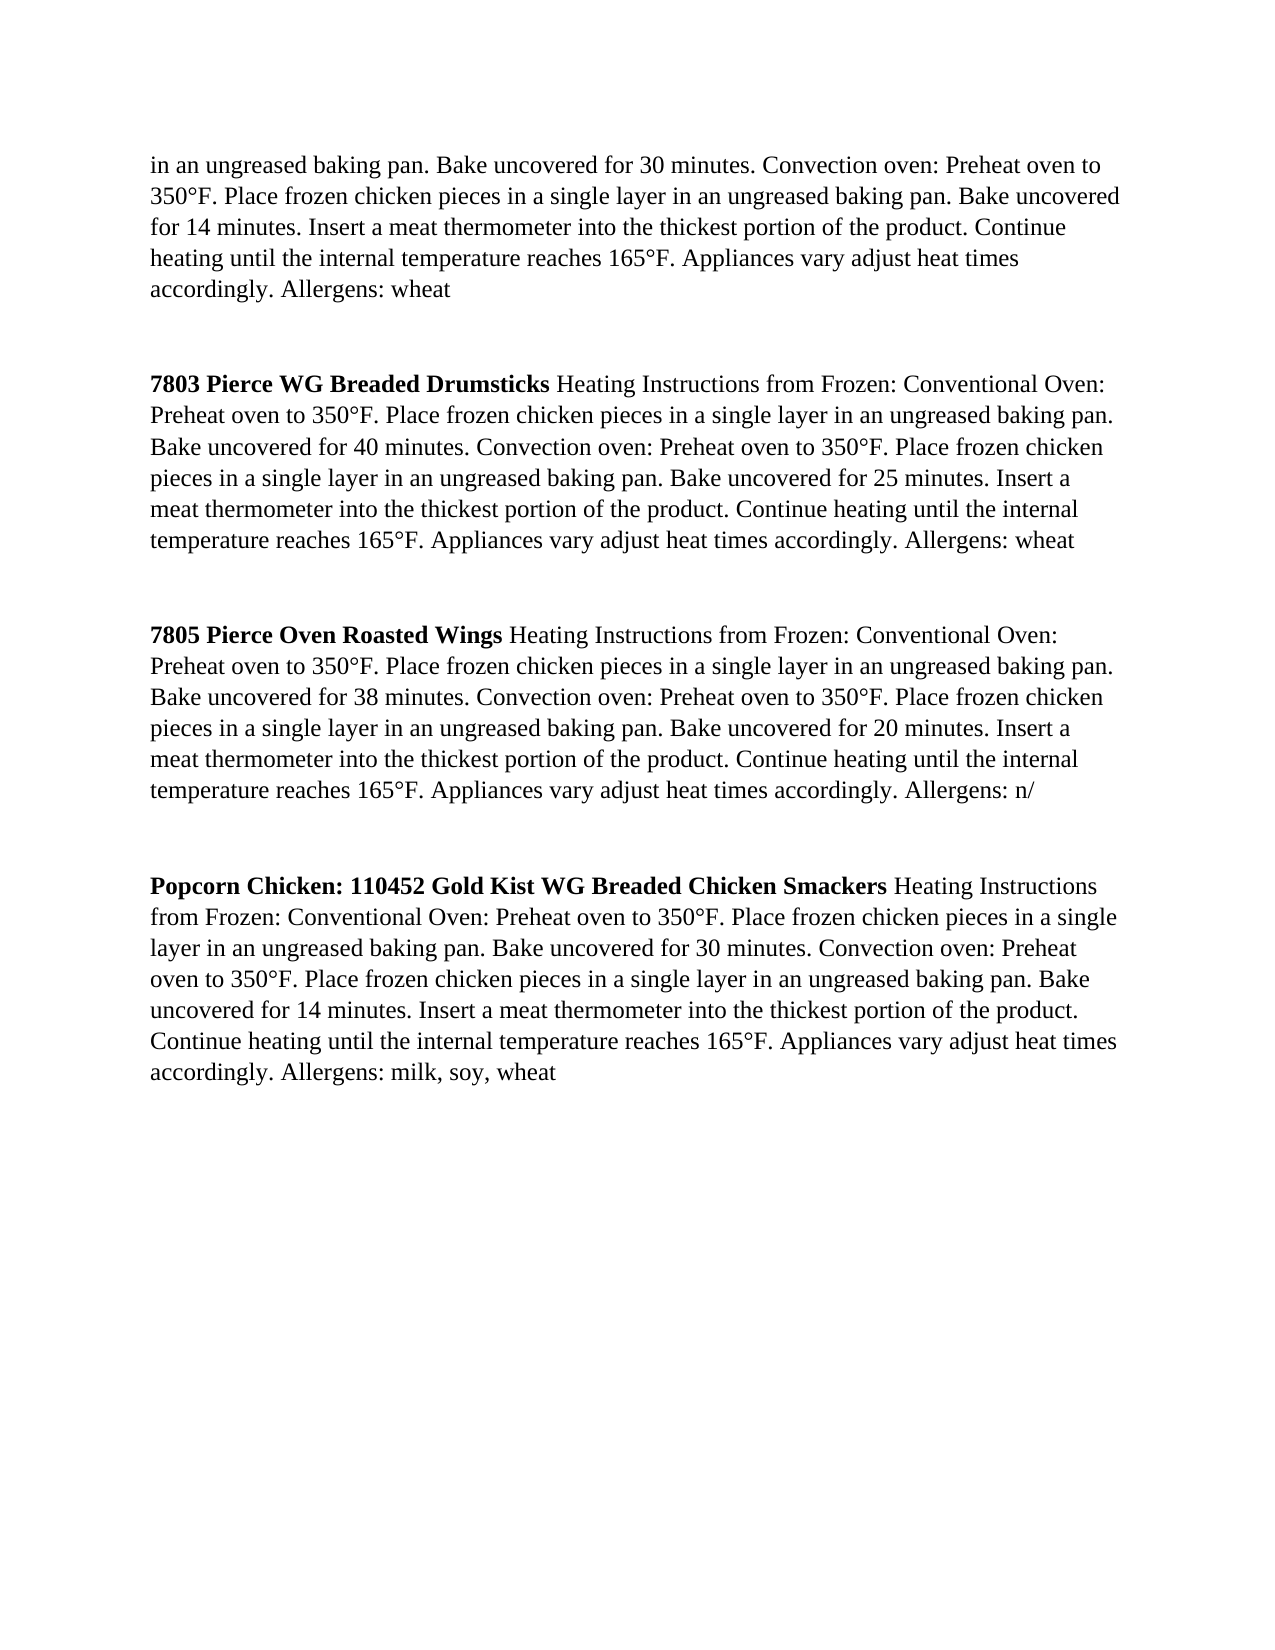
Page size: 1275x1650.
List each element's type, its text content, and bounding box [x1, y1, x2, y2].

text 7803 Pierce WG Breaded Drumsticks Heating Instructions from Frozen: Conventional Oven: Preheat oven to 350°F. Place frozen chicken pieces in a single layer in an ungreased baking pan. Bake uncovered for 40 minutes. Convection oven: Preheat oven to 350°F. Place frozen chicken pieces in a single layer in an ungreased baking pan. Bake uncovered for 25 minutes. Insert a meat thermometer into the thickest portion of the product. Continue heating until the internal temperature reaches 165°F. Appliances vary adjust heat times accordingly. Allergens: wheat [150, 369, 1125, 553]
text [150, 150, 1125, 303]
text 7805 Pierce Oven Roasted Wings Heating Instructions from Frozen: Conventional Oven: Preheat oven to 350°F. Place frozen chicken pieces in a single layer in an ungreased baking pan. Bake uncovered for 38 minutes. Convection oven: Preheat oven to 350°F. Place frozen chicken pieces in a single layer in an ungreased baking pan. Bake uncovered for 20 minutes. Insert a meat thermometer into the thickest portion of the product. Continue heating until the internal temperature reaches 165°F. Appliances vary adjust heat times accordingly. Allergens: n/ [150, 620, 1125, 804]
text Popcorn Chicken: 110452 Gold Kist WG Breaded Chicken Smackers Heating Instructions from Frozen: Conventional Oven: Preheat oven to 350°F. Place frozen chicken pieces in a single layer in an ungreased baking pan. Bake uncovered for 30 minutes. Convection oven: Preheat oven to 350°F. Place frozen chicken pieces in a single layer in an ungreased baking pan. Bake uncovered for 14 minutes. Insert a meat thermometer into the thickest portion of the product. Continue heating until the internal temperature reaches 165°F. Appliances vary adjust heat times accordingly. Allergens: milk, soy, wheat [150, 871, 1125, 1086]
